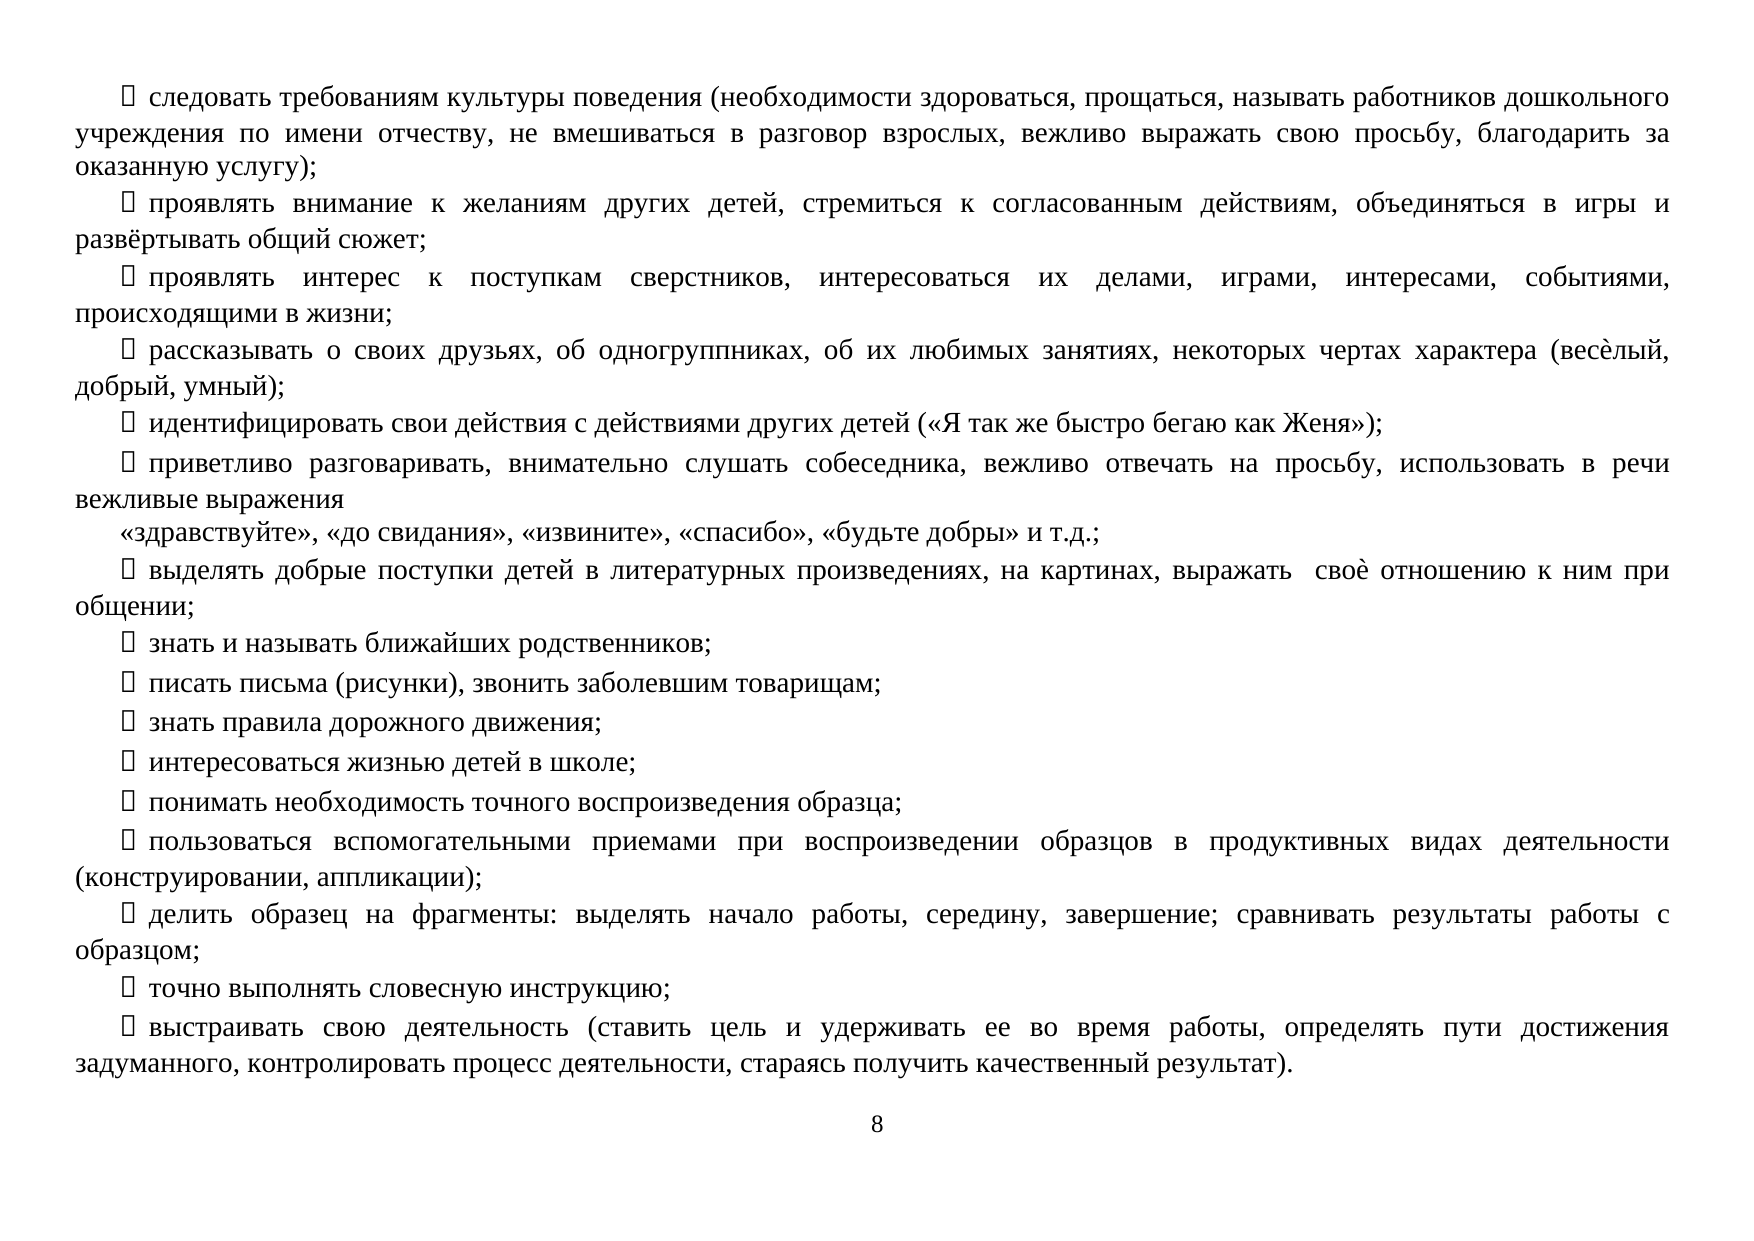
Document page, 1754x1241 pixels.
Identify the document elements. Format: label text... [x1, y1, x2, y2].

list выделять добрые поступки детей в литературных произведениях, на картинах, выражать своѐ отношению к ним при общении; [75, 548, 1671, 621]
list знать правила дорожного движения; [75, 701, 1671, 740]
list интересоваться жизнью детей в школе; [75, 740, 1671, 780]
list делить образец на фрагменты: выделять начало работы, середину, завершение; сравнивать результаты работы с образцом; [75, 893, 1671, 966]
list рассказывать о своих друзьях, об одногруппниках, об их любимых занятиях, некоторых чертах характера (весѐлый, добрый, умный); [75, 328, 1671, 401]
list идентифицировать свои действия с действиями других детей («Я так же быстро бегаю как Женя»); [75, 401, 1671, 441]
list приветливо разговаривать, внимательно слушать собеседника, вежливо отвечать на просьбу, использовать в речи вежливые выражения [75, 441, 1671, 514]
list пользоваться вспомогательными приемами при воспроизведении образцов в продуктивных видах деятельности (конструировании, аппликации); [75, 819, 1671, 893]
list проявлять внимание к желаниям других детей, стремиться к согласованным действиям, объединяться в игры и развёртывать общий сюжет; [75, 182, 1671, 255]
list понимать необходимость точного воспроизведения образца; [75, 780, 1671, 819]
list точно выполнять словесную инструкцию; [75, 966, 1671, 1006]
list проявлять интерес к поступкам сверстников, интересоваться их делами, играми, интересами, событиями, происходящими в жизни; [75, 255, 1671, 328]
list выстраивать свою деятельность (ставить цель и удерживать ее во время работы, определять пути достижения задуманного, контролировать процесс деятельности, стараясь получить качественный результат). [75, 1006, 1671, 1079]
list знать и называть ближайших родственников; [75, 621, 1671, 661]
list писать письма (рисунки), звонить заболевшим товарищам; [75, 661, 1671, 701]
text «здравствуйте», «до свидания», «извините», «спасибо», «будьте добры» и т.д.; [75, 514, 1671, 548]
list следовать требованиям культуры поведения (необходимости здороваться, прощаться, называть работников дошкольного учреждения по имени отчеству, не вмешиваться в разговор взрослых, вежливо выражать свою просьбу, благодарить за оказанную услугу); [75, 75, 1671, 182]
